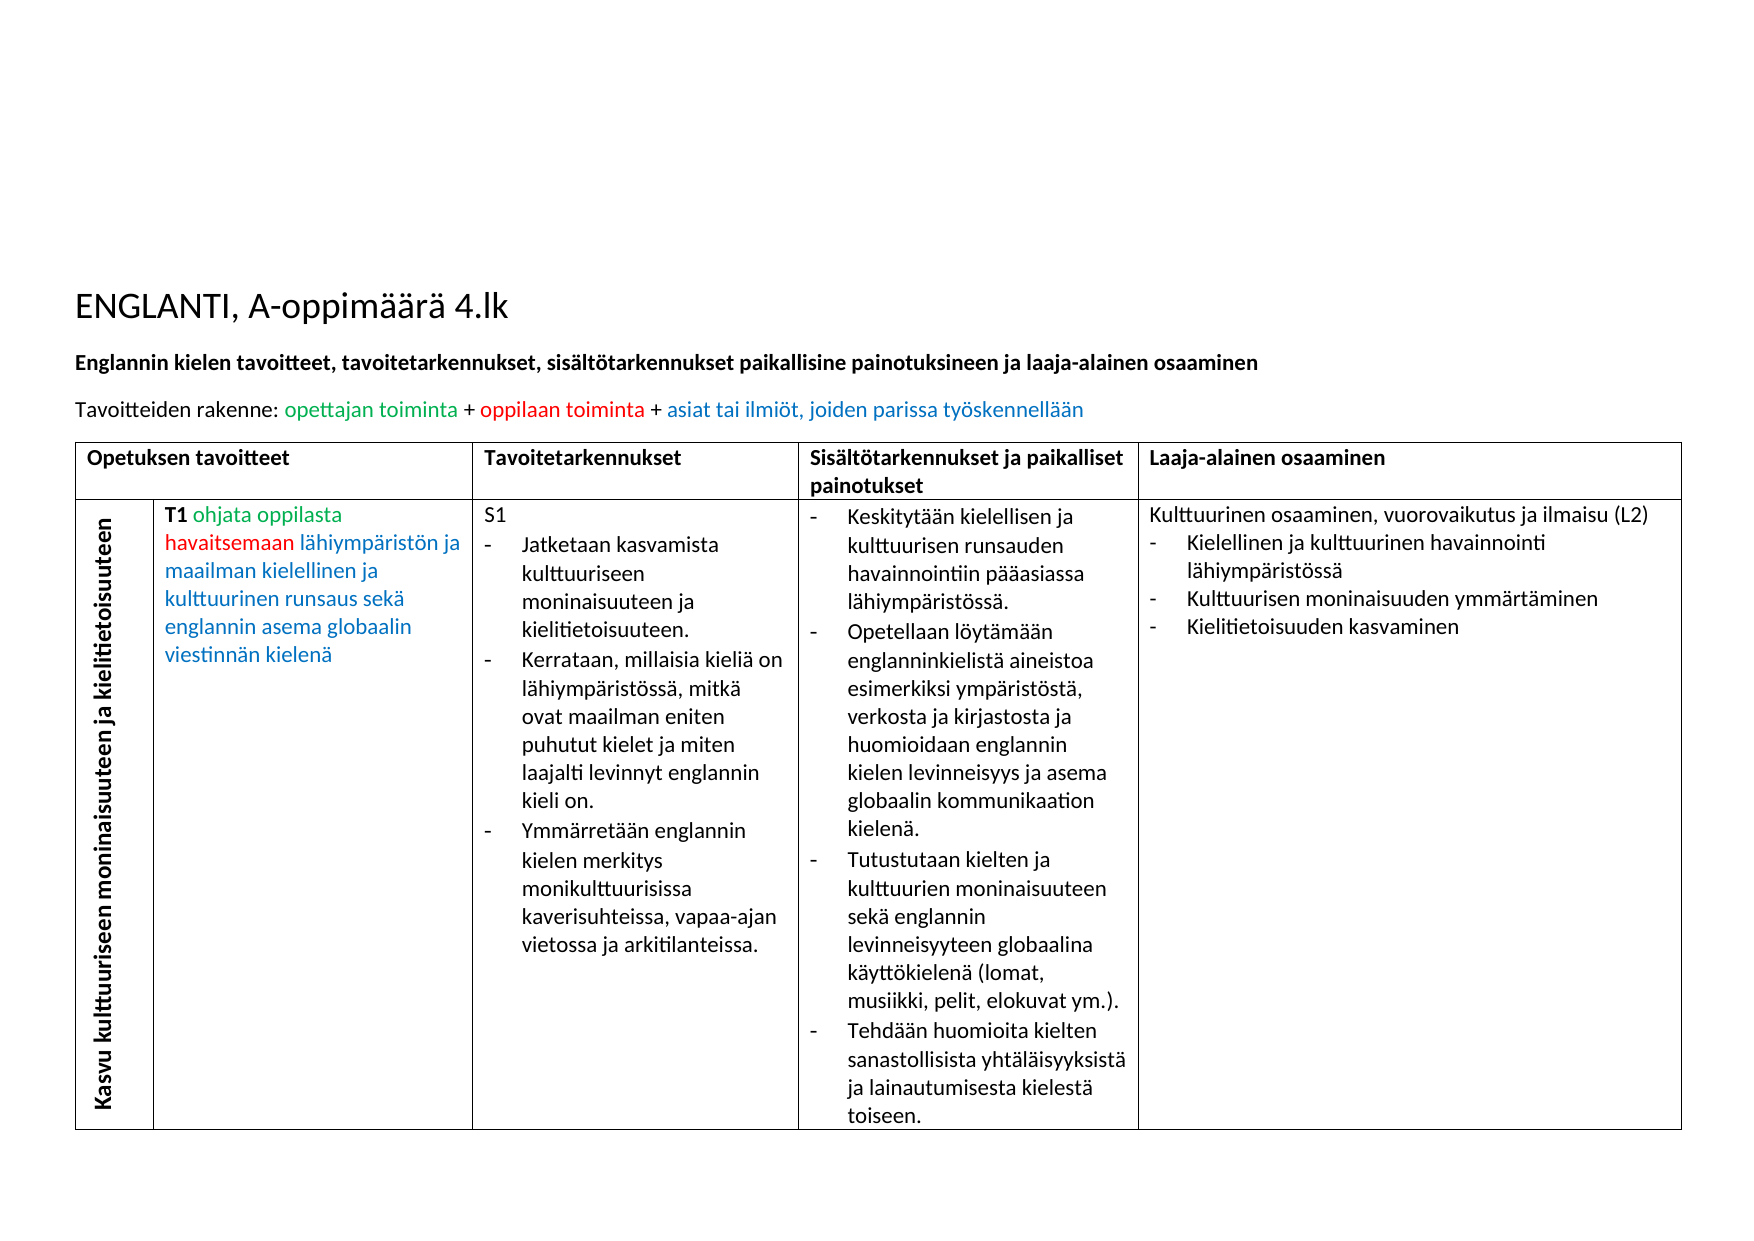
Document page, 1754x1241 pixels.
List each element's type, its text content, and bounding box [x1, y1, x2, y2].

text ENGLANTI, A-oppimäärä 4.lk [75, 282, 1679, 328]
table_cell T1 ohjata oppilasta havaitsemaan lähiympäristön ja maailman kielellinen ja kulttuurinen runsaus sekä englannin asema globaalin viestinnän kielenä [154, 500, 472, 1129]
text Englannin kielen tavoitteet, tavoitetarkennukset, sisältötarkennukset paikallisine painotuksineen ja laaja-alainen osaaminen [75, 348, 1679, 376]
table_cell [76, 500, 153, 1129]
table_header Tavoitetarkennukset [473, 443, 798, 499]
table_cell S1 Jatketaan kasvamista kulttuuriseen moninaisuuteen ja kielitietoisuuteen. Kerrataan, millaisia kieliä on lähiympäristössä, mitkä ovat maailman eniten puhutut kielet ja miten laajalti levinnyt englannin kieli on. Ymmärretään englannin kielen merkitys monikulttuurisissa kaverisuhteissa, vapaa-ajan vietossa ja arkitilanteissa. [473, 500, 798, 1129]
text Tavoitteiden rakenne: opettajan toiminta + oppilaan toiminta + asiat tai ilmiöt, joiden parissa työskennellään [75, 395, 1679, 423]
table_header Opetuksen tavoitteet [76, 443, 472, 499]
table_cell Kulttuurinen osaaminen, vuorovaikutus ja ilmaisu (L2) Kielellinen ja kulttuurinen havainnointi lähiympäristössä Kulttuurisen moninaisuuden ymmärtäminen Kielitietoisuuden kasvaminen [1139, 500, 1681, 1129]
table_header Sisältötarkennukset ja paikalliset painotukset [799, 443, 1138, 499]
table_header Laaja-alainen osaaminen [1139, 443, 1681, 499]
table_cell Keskitytään kielellisen ja kulttuurisen runsauden havainnointiin pääasiassa lähiympäristössä. Opetellaan löytämään englanninkielistä aineistoa esimerkiksi ympäristöstä, verkosta ja kirjastosta ja huomioidaan englannin kielen levinneisyys ja asema globaalin kommunikaation kielenä. Tutustutaan kielten ja kulttuurien moninaisuuteen sekä englannin levinneisyyteen globaalina käyttökielenä (lomat, musiikki, pelit, elokuvat ym.). Tehdään huomioita kielten sanastollisista yhtäläisyyksistä ja lainautumisesta kielestä toiseen. [799, 500, 1138, 1129]
